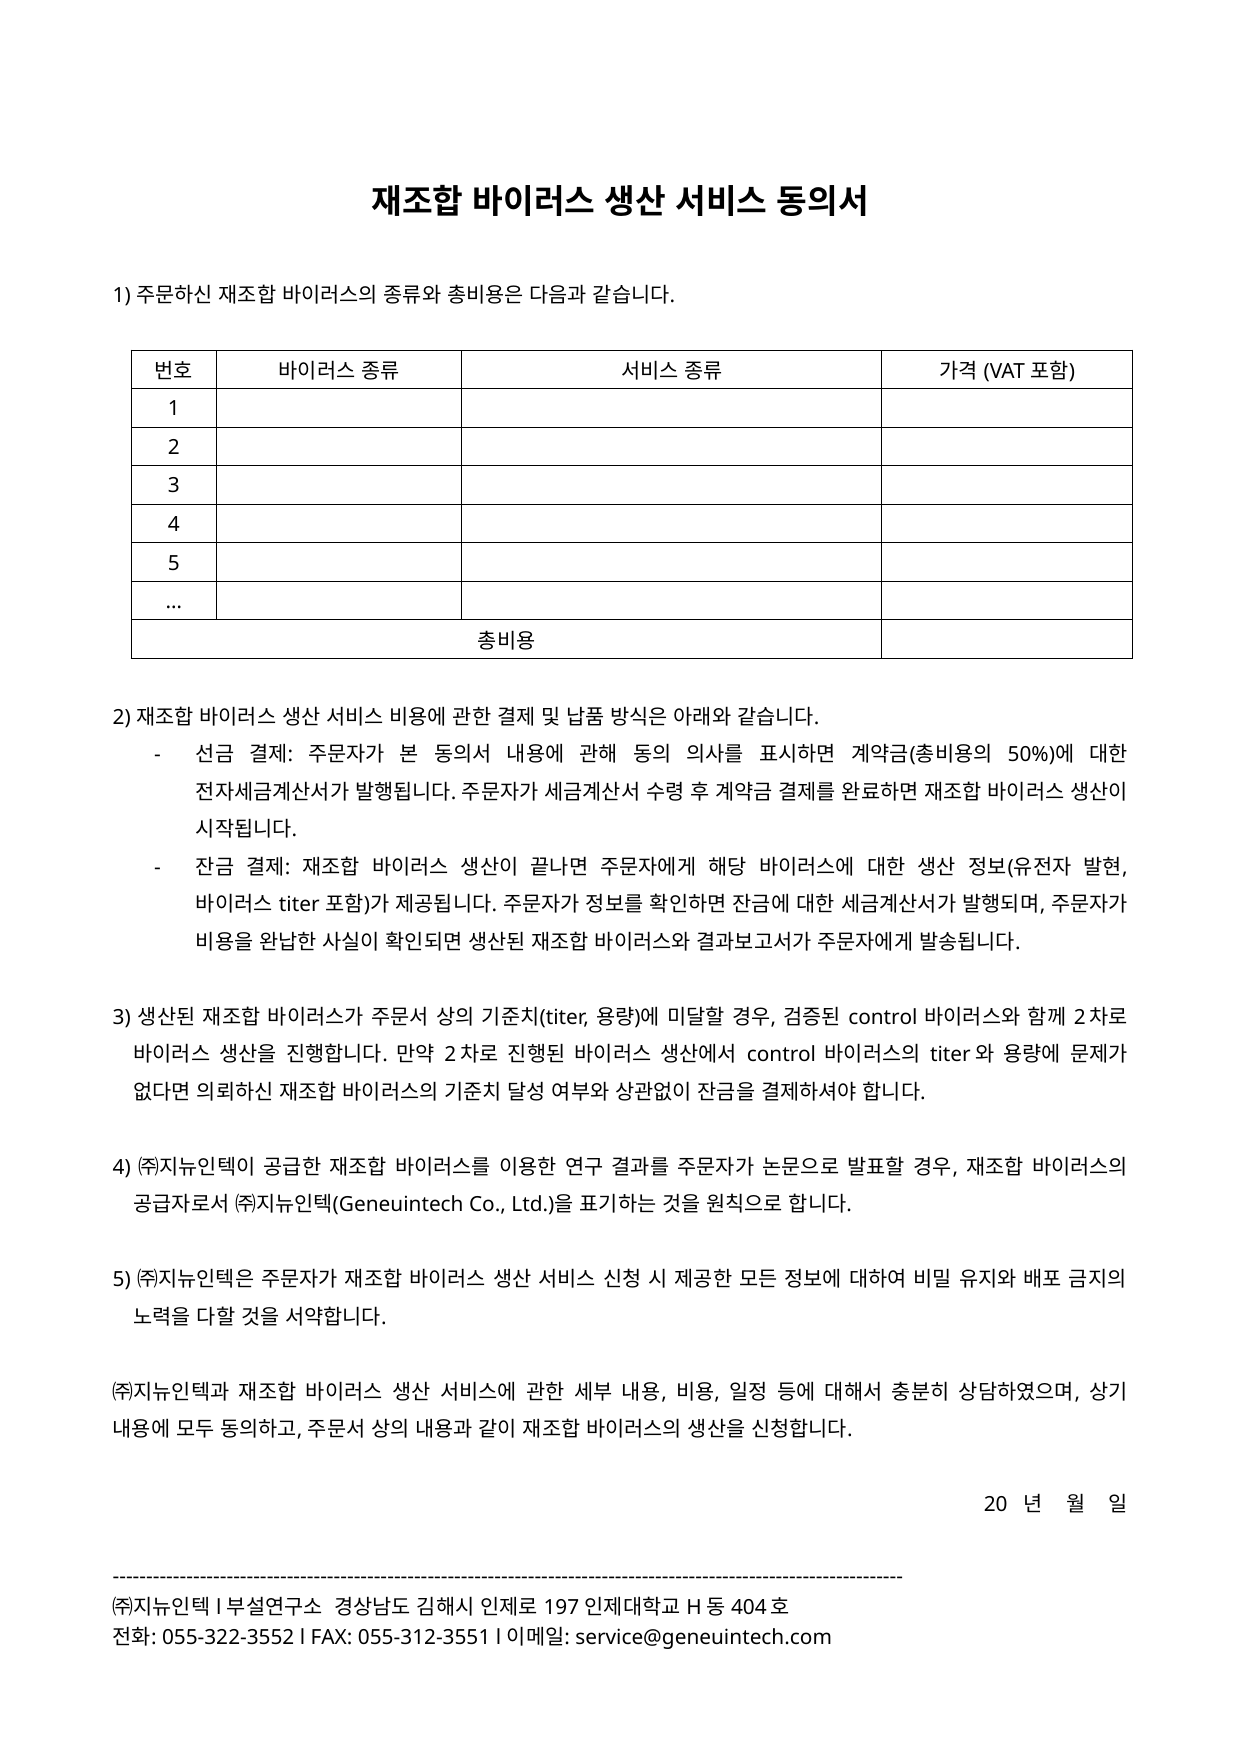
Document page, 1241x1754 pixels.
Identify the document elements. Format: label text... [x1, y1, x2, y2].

table_cell [217, 543, 461, 581]
table_cell [882, 620, 1132, 658]
table_cell [462, 582, 881, 619]
table_cell [882, 389, 1132, 427]
table_cell [882, 466, 1132, 504]
text ㈜지뉴인텍과 재조합 바이러스 생산 서비스에 관한 세부 내용, 비용, 일정 등에 대해서 충분히 상담하였으며, 상기 내용에 모두 동의하고, 주문서 상의 내용과 같이 재조합 바이러스의 생산을 신청합니다. [112, 1371, 1128, 1446]
table_cell [882, 582, 1132, 619]
table_cell [462, 428, 881, 465]
table_cell 2 [132, 428, 216, 465]
table_cell [462, 505, 881, 542]
table_cell [882, 505, 1132, 542]
text 2) 재조합 바이러스 생산 서비스 비용에 관한 결제 및 납품 방식은 아래와 같습니다. [112, 696, 1128, 734]
list 선금 결제: 주문자가 본 동의서 내용에 관해 동의 의사를 표시하면 계약금(총비용의 50%)에 대한 전자세금계산서가 발행됩니다. 주문자가 세금계산서 수령 후 계약금 결제를 완료하면 재조합 바이러스 생산이 시작됩니다. [154, 734, 1128, 846]
table_cell [217, 466, 461, 504]
table_cell 3 [132, 466, 216, 504]
text 1) 주문하신 재조합 바이러스의 종류와 총비용은 다음과 같습니다. [112, 274, 1128, 312]
table_cell [462, 389, 881, 427]
text 3) 생산된 재조합 바이러스가 주문서 상의 기준치(titer, 용량)에 미달할 경우, 검증된 control 바이러스와 함께 2차로 바이러스 생산을 진행합니다. 만약 2차로 진행된 바이러스 생산에서 control 바이러스의 titer와 용량에 문제가 없다면 의뢰하신 재조합 바이러스의 기준치 달성 여부와 상관없이 잔금을 결제하셔야 합니다. [112, 996, 1128, 1109]
table_cell 1 [132, 389, 216, 427]
table_cell [217, 389, 461, 427]
table_cell [217, 582, 461, 619]
table_cell [217, 428, 461, 465]
table_cell [882, 543, 1132, 581]
text 4) ㈜지뉴인텍이 공급한 재조합 바이러스를 이용한 연구 결과를 주문자가 논문으로 발표할 경우, 재조합 바이러스의 공급자로서 ㈜지뉴인텍(Geneuintech Co., Ltd.)을 표기하는 것을 원칙으로 합니다. [112, 1146, 1128, 1221]
text 5) ㈜지뉴인텍은 주문자가 재조합 바이러스 생산 서비스 신청 시 제공한 모든 정보에 대하여 비밀 유지와 배포 금지의 노력을 다할 것을 서약합니다. [112, 1259, 1128, 1334]
table_cell [217, 505, 461, 542]
table_cell [462, 466, 881, 504]
table_cell [882, 428, 1132, 465]
table_header 번호 [132, 351, 216, 388]
table_cell 5 [132, 543, 216, 581]
table_header 가격 (VAT 포함) [882, 351, 1132, 388]
text 20 년 월 일 [112, 1484, 1128, 1521]
table_cell … [132, 582, 216, 619]
table_cell 4 [132, 505, 216, 542]
table_cell [462, 543, 881, 581]
list 잔금 결제: 재조합 바이러스 생산이 끝나면 주문자에게 해당 바이러스에 대한 생산 정보(유전자 발현, 바이러스 titer 포함)가 제공됩니다. 주문자가 정보를 확인하면 잔금에 대한 세금계산서가 발행되며, 주문자가 비용을 완납한 사실이 확인되면 생산된 재조합 바이러스와 결과보고서가 주문자에게 발송됩니다. [154, 846, 1128, 959]
table_cell 총비용 [132, 620, 881, 658]
table_header 서비스 종류 [462, 351, 881, 388]
text 재조합 바이러스 생산 서비스 동의서 [112, 162, 1128, 237]
table_header 바이러스 종류 [217, 351, 461, 388]
